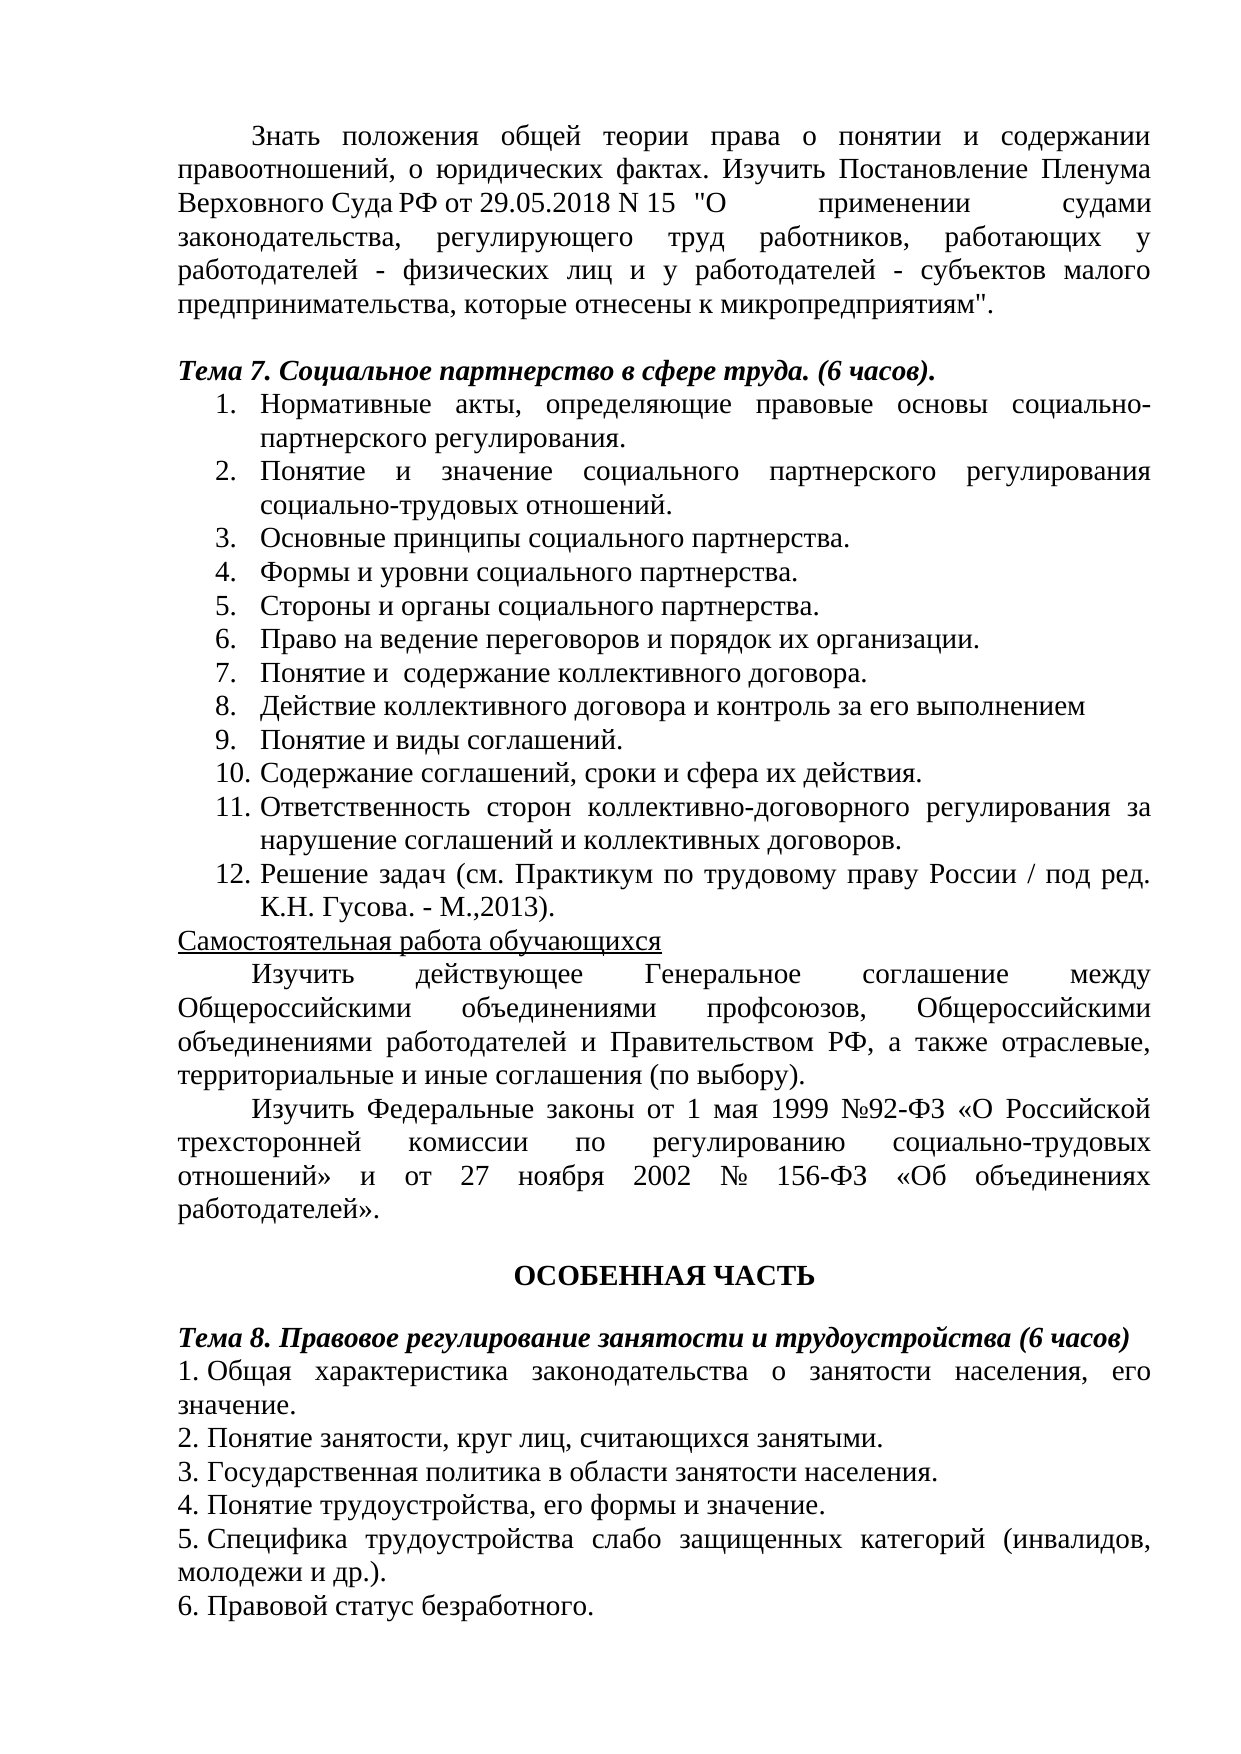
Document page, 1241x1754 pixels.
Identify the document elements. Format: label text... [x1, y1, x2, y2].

list Формы и уровни социального партнерства. [215, 554, 1152, 588]
text ОСОБЕННАЯ ЧАСТЬ [177, 1258, 1152, 1292]
text 3. Государственная политика в области занятости населения. [177, 1454, 1152, 1487]
list Стороны и органы социального партнерства. [215, 588, 1152, 621]
text Изучить Федеральные законы от 1 мая 1999 №92-ФЗ «О Российской трехсторонней комиссии по регулированию социально-трудовых отношений» и от 27 ноября 2002 № 156-ФЗ «Об объединениях работодателей». [177, 1091, 1152, 1225]
text 6. Правовой статус безработного. [177, 1588, 1152, 1622]
list Понятие и содержание коллективного договора. [215, 655, 1152, 688]
text 2. Понятие занятости, круг лиц, считающихся занятыми. [177, 1420, 1152, 1454]
list Право на ведение переговоров и порядок их организации. [215, 621, 1152, 655]
list Ответственность сторон коллективно-договорного регулирования за нарушение соглашений и коллективных договоров. [215, 789, 1152, 856]
list Понятие и значение социального партнерского регулирования социально-трудовых отношений. [215, 453, 1152, 521]
list Содержание соглашений, сроки и сфера их действия. [215, 755, 1152, 789]
list Основные принципы социального партнерства. [215, 521, 1152, 554]
list Понятие и виды соглашений. [215, 722, 1152, 755]
text Изучить действующее Генеральное соглашение между Общероссийскими объединениями профсоюзов, Общероссийскими объединениями работодателей и Правительством РФ, а также отраслевые, территориальные и иные соглашения (по выбору). [177, 957, 1152, 1091]
text 4. Понятие трудоустройства, его формы и значение. [177, 1487, 1152, 1521]
text Самостоятельная работа обучающихся [177, 923, 1152, 957]
text Тема 8. Правовое регулирование занятости и трудоустройства (6 часов) [177, 1320, 1152, 1353]
text Знать положения общей теории права о понятии и содержании правоотношений, о юридических фактах. Изучить Постановление Пленума Верховного Суда РФ от 29.05.2018 N 15 "О применении судами законодательства, регулирующего труд работников, работающих у работодателей - физических лиц и у работодателей - субъектов малого предпринимательства, которые отнесены к микропредприятиям". [177, 118, 1152, 319]
text 5. Специфика трудоустройства слабо защищенных категорий (инвалидов, молодежи и др.). [177, 1521, 1152, 1588]
list Решение задач (см. Практикум по трудовому праву России / под ред. К.Н. Гусова. - М.,2013). [215, 856, 1152, 923]
list Действие коллективного договора и контроль за его выполнением [215, 688, 1152, 722]
text 1. Общая характеристика законодательства о занятости населения, его значение. [177, 1353, 1152, 1420]
list Нормативные акты, определяющие правовые основы социально-партнерского регулирования. [215, 386, 1152, 453]
text Тема 7. Социальное партнерство в сфере труда. (6 часов). [177, 353, 1152, 386]
